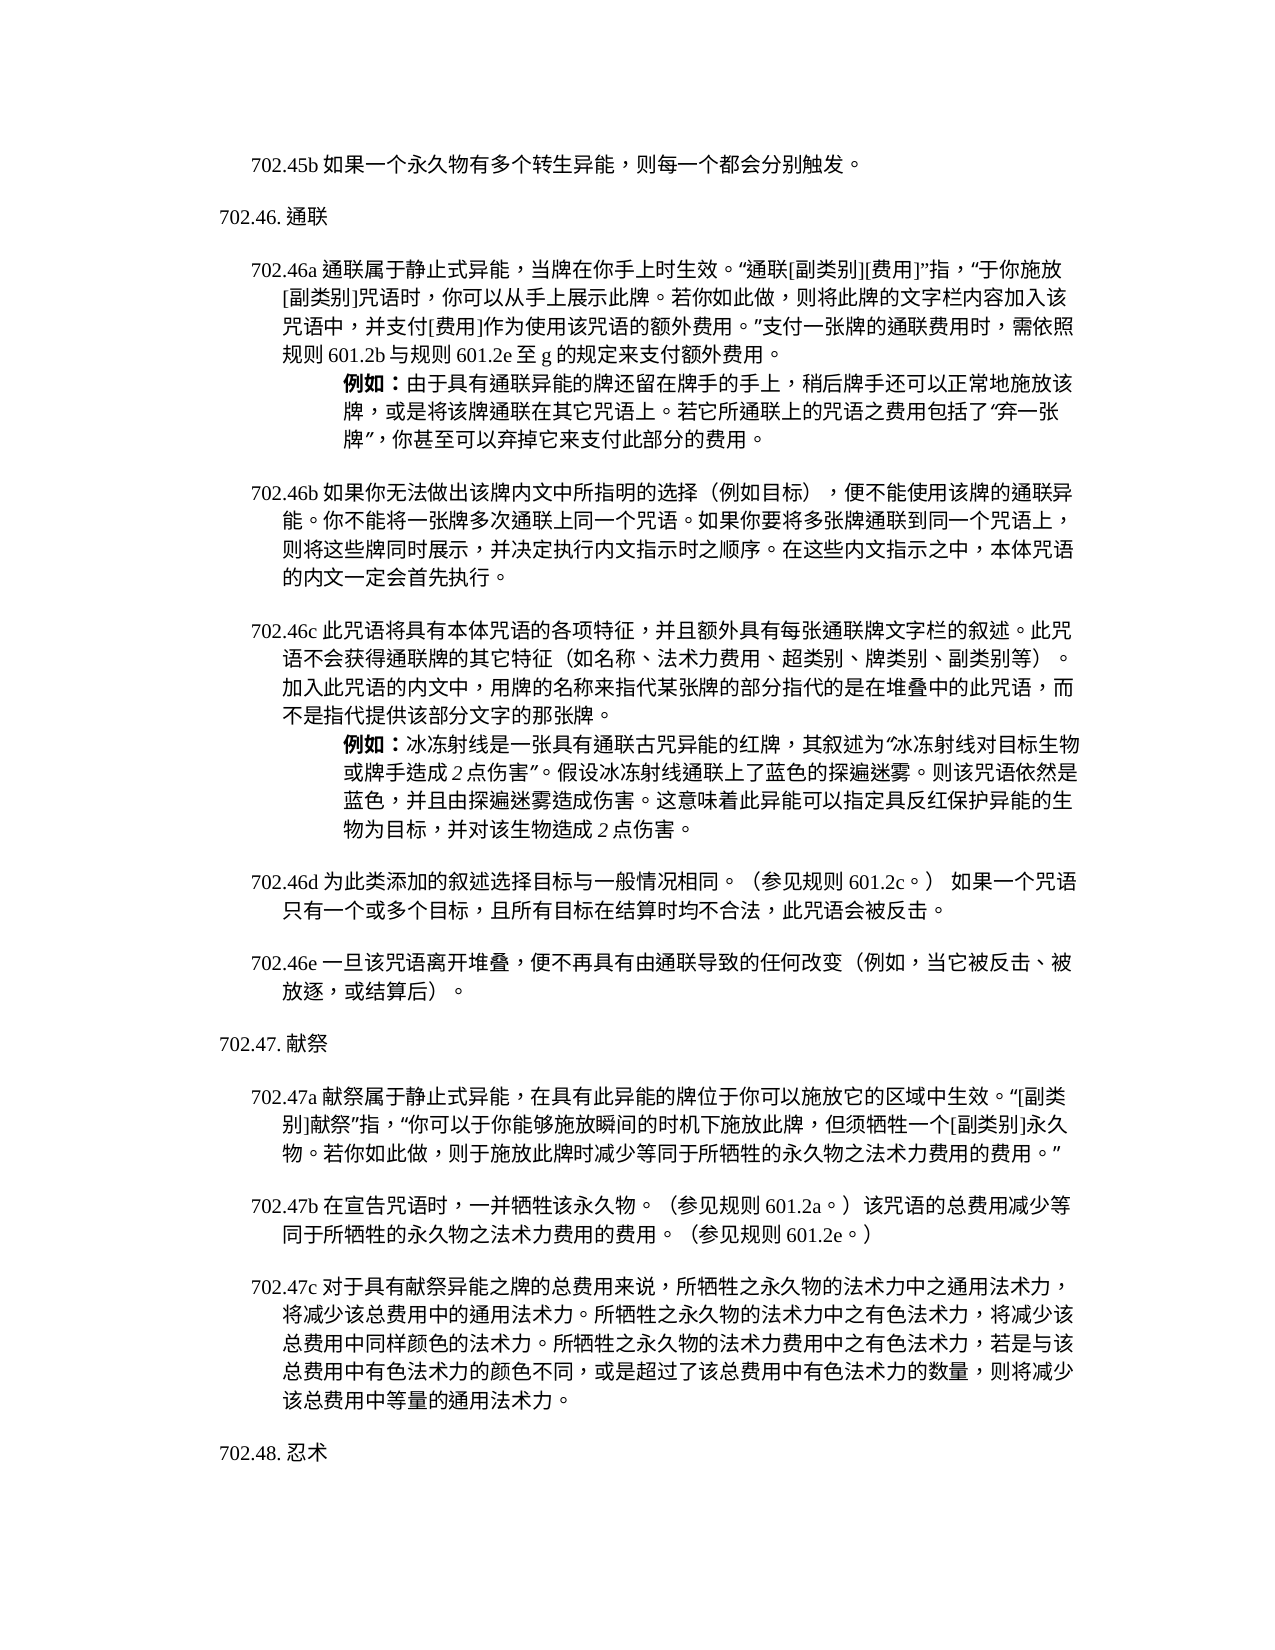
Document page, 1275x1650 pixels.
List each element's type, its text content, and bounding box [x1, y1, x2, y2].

text 702.45b 如果一个永久物有多个转生异能，则每一个都会分别触发。 [251, 150, 1087, 178]
text 例如：由于具有通联异能的牌还留在牌手的手上，稍后牌手还可以正常地施放该牌，或是将该牌通联在其它咒语上。若它所通联上的咒语之费用包括了“弃一张牌”，你甚至可以弃掉它来支付此部分的费用。 [343, 369, 1087, 454]
text 702.46e 一旦该咒语离开堆叠，便不再具有由通联导致的任何改变（例如，当它被反击、被放逐，或结算后）。 [251, 948, 1087, 1005]
text 例如：冰冻射线是一张具有通联古咒异能的红牌，其叙述为“冰冻射线对目标生物或牌手造成2点伤害”。假设冰冻射线通联上了蓝色的探遍迷雾。则该咒语依然是蓝色，并且由探遍迷雾造成伤害。这意味着此异能可以指定具反红保护异能的生物为目标，并对该生物造成2点伤害。 [343, 730, 1087, 843]
text 702.47a 献祭属于静止式异能，在具有此异能的牌位于你可以施放它的区域中生效。“[副类别]献祭”指，“你可以于你能够施放瞬间的时机下施放此牌，但须牺牲一个[副类别]永久物。若你如此做，则于施放此牌时减少等同于所牺牲的永久物之法术力费用的费用。” [251, 1082, 1087, 1167]
text 702.46d 为此类添加的叙述选择目标与一般情况相同。（参见规则601.2c。） 如果一个咒语只有一个或多个目标，且所有目标在结算时均不合法，此咒语会被反击。 [251, 867, 1087, 924]
text 702.47c 对于具有献祭异能之牌的总费用来说，所牺牲之永久物的法术力中之通用法术力，将减少该总费用中的通用法术力。所牺牲之永久物的法术力中之有色法术力，将减少该总费用中同样颜色的法术力。所牺牲之永久物的法术力费用中之有色法术力，若是与该总费用中有色法术力的颜色不同，或是超过了该总费用中有色法术力的数量，则将减少该总费用中等量的通用法术力。 [251, 1272, 1087, 1414]
text 702.46c 此咒语将具有本体咒语的各项特征，并且额外具有每张通联牌文字栏的叙述。此咒语不会获得通联牌的其它特征（如名称、法术力费用、超类别、牌类别、副类别等）。加入此咒语的内文中，用牌的名称来指代某张牌的部分指代的是在堆叠中的此咒语，而不是指代提供该部分文字的那张牌。 [251, 616, 1087, 730]
text 702.46a 通联属于静止式异能，当牌在你手上时生效。“通联[副类别][费用]”指，“于你施放[副类别]咒语时，你可以从手上展示此牌。若你如此做，则将此牌的文字栏内容加入该咒语中，并支付[费用]作为使用该咒语的额外费用。”支付一张牌的通联费用时，需依照规则601.2b与规则601.2e至g的规定来支付额外费用。 [251, 255, 1087, 369]
text 702.47b 在宣告咒语时，一并牺牲该永久物。（参见规则601.2a。）该咒语的总费用减少等同于所牺牲的永久物之法术力费用的费用。（参见规则601.2e。） [251, 1191, 1087, 1248]
text 702.47. 献祭 [219, 1029, 1087, 1058]
text 702.46b 如果你无法做出该牌内文中所指明的选择（例如目标），便不能使用该牌的通联异能。你不能将一张牌多次通联上同一个咒语。如果你要将多张牌通联到同一个咒语上，则将这些牌同时展示，并决定执行内文指示时之顺序。在这些内文指示之中，本体咒语的内文一定会首先执行。 [251, 478, 1087, 592]
text 702.48. 忍术 [219, 1438, 1087, 1467]
text 702.46. 通联 [219, 202, 1087, 231]
